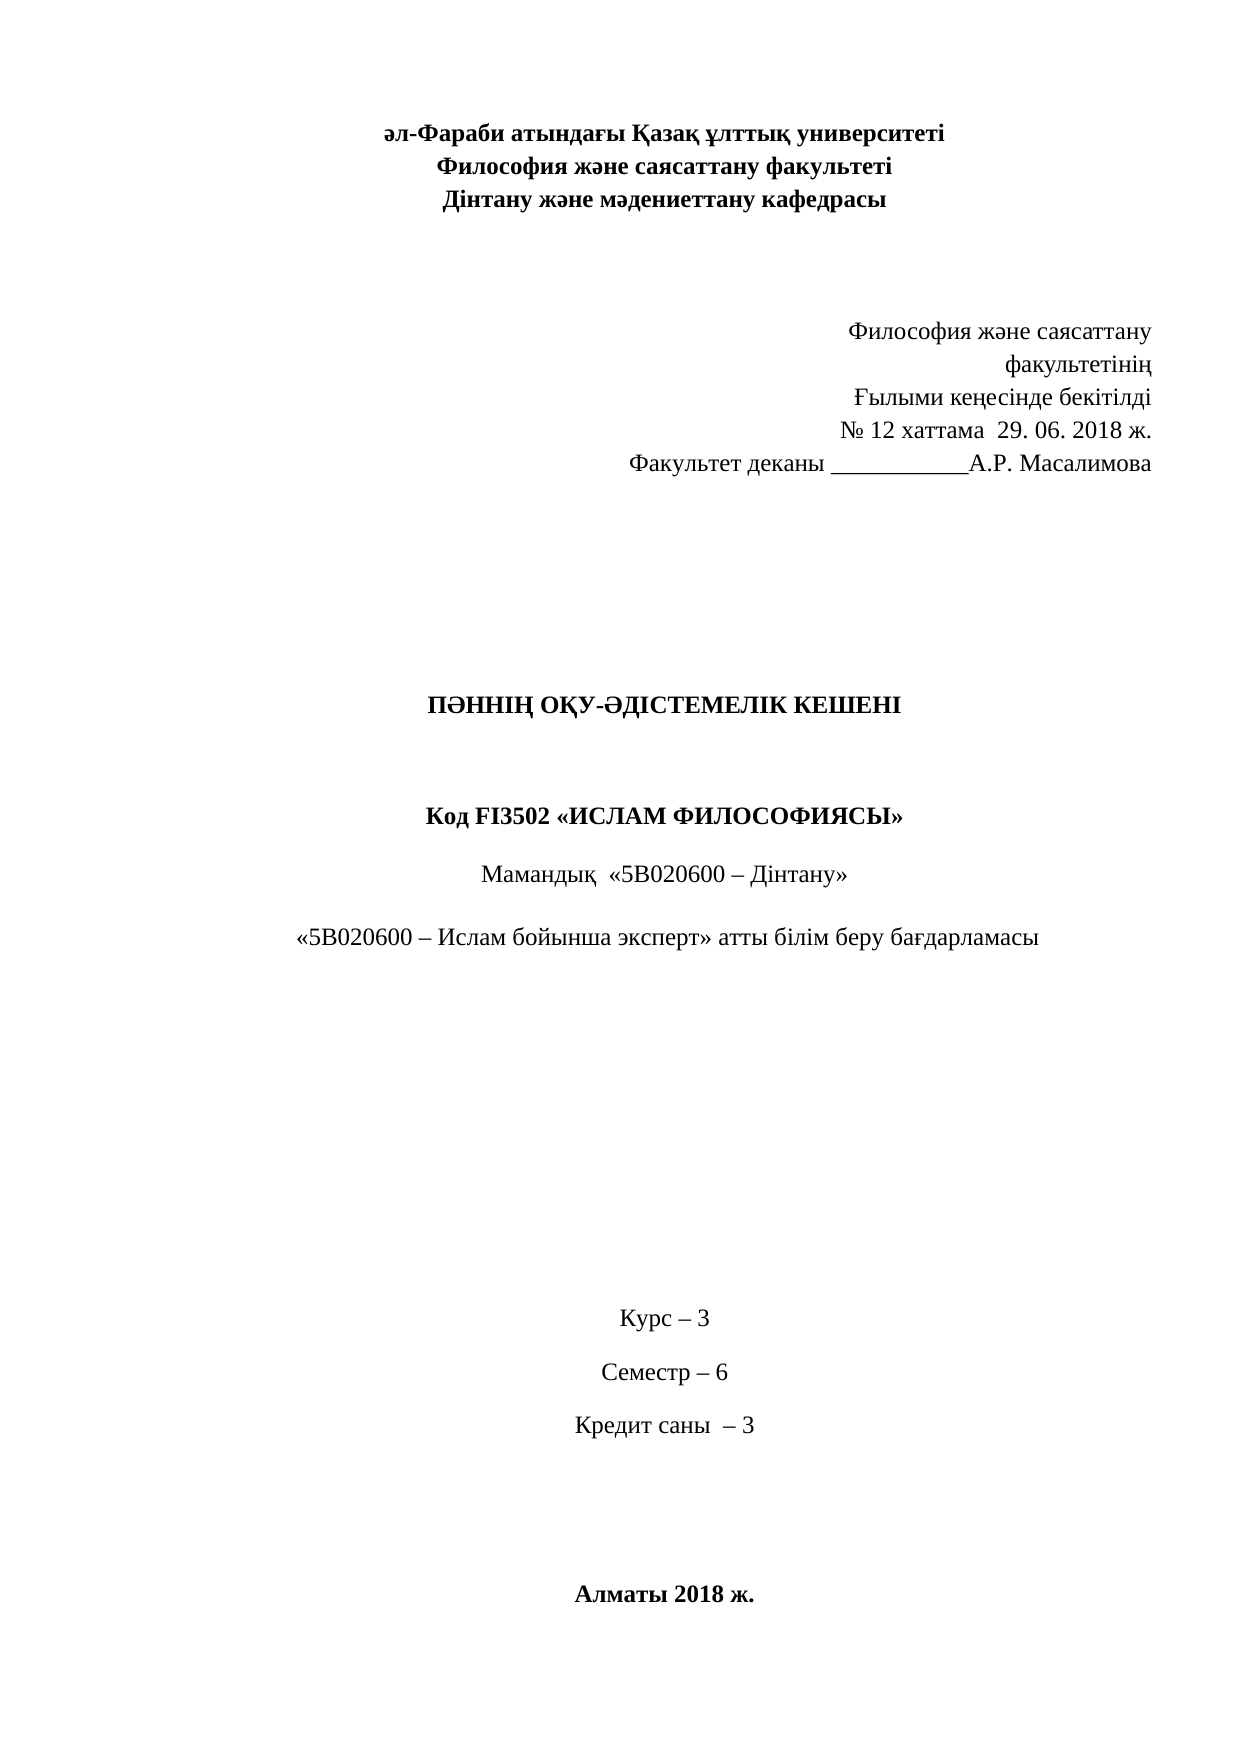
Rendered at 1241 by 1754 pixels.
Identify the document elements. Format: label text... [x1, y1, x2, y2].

text № 12 хаттама 29. 06. 2018 ж. [177, 415, 1152, 444]
subtitle факультетінің [177, 349, 1152, 378]
text Код FI3502 «Ислам философиясы» [177, 801, 1152, 830]
subtitle ПӘННІҢ ОҚУ-ӘДІСТЕМЕЛІК КЕШЕНІ [177, 690, 1152, 718]
text Мамандық «5B020600 – Дінтану» [177, 859, 1152, 888]
subtitle Философия және саясаттану [177, 316, 1152, 345]
text Курс – 3 [177, 1303, 1152, 1331]
text Алматы 2018 ж. [177, 1579, 1152, 1608]
text Дінтану және мәдениеттану кафедрасы [177, 184, 1152, 213]
text Кредит саны – 3 [177, 1410, 1152, 1439]
text «5B020600 – Ислам бойынша эксперт» атты білім беру бағдарламасы [177, 922, 1152, 950]
subtitle Ғылыми кеңесінде бекітілді [177, 382, 1152, 411]
text әл-Фараби атындағы Қазақ ұлттық университеті [177, 118, 1152, 147]
text Философия және саясаттану факультеті [177, 151, 1152, 180]
text Семестр – 6 [177, 1357, 1152, 1385]
subtitle Факультет деканы ___________А.Р. Масалимова [177, 448, 1152, 477]
